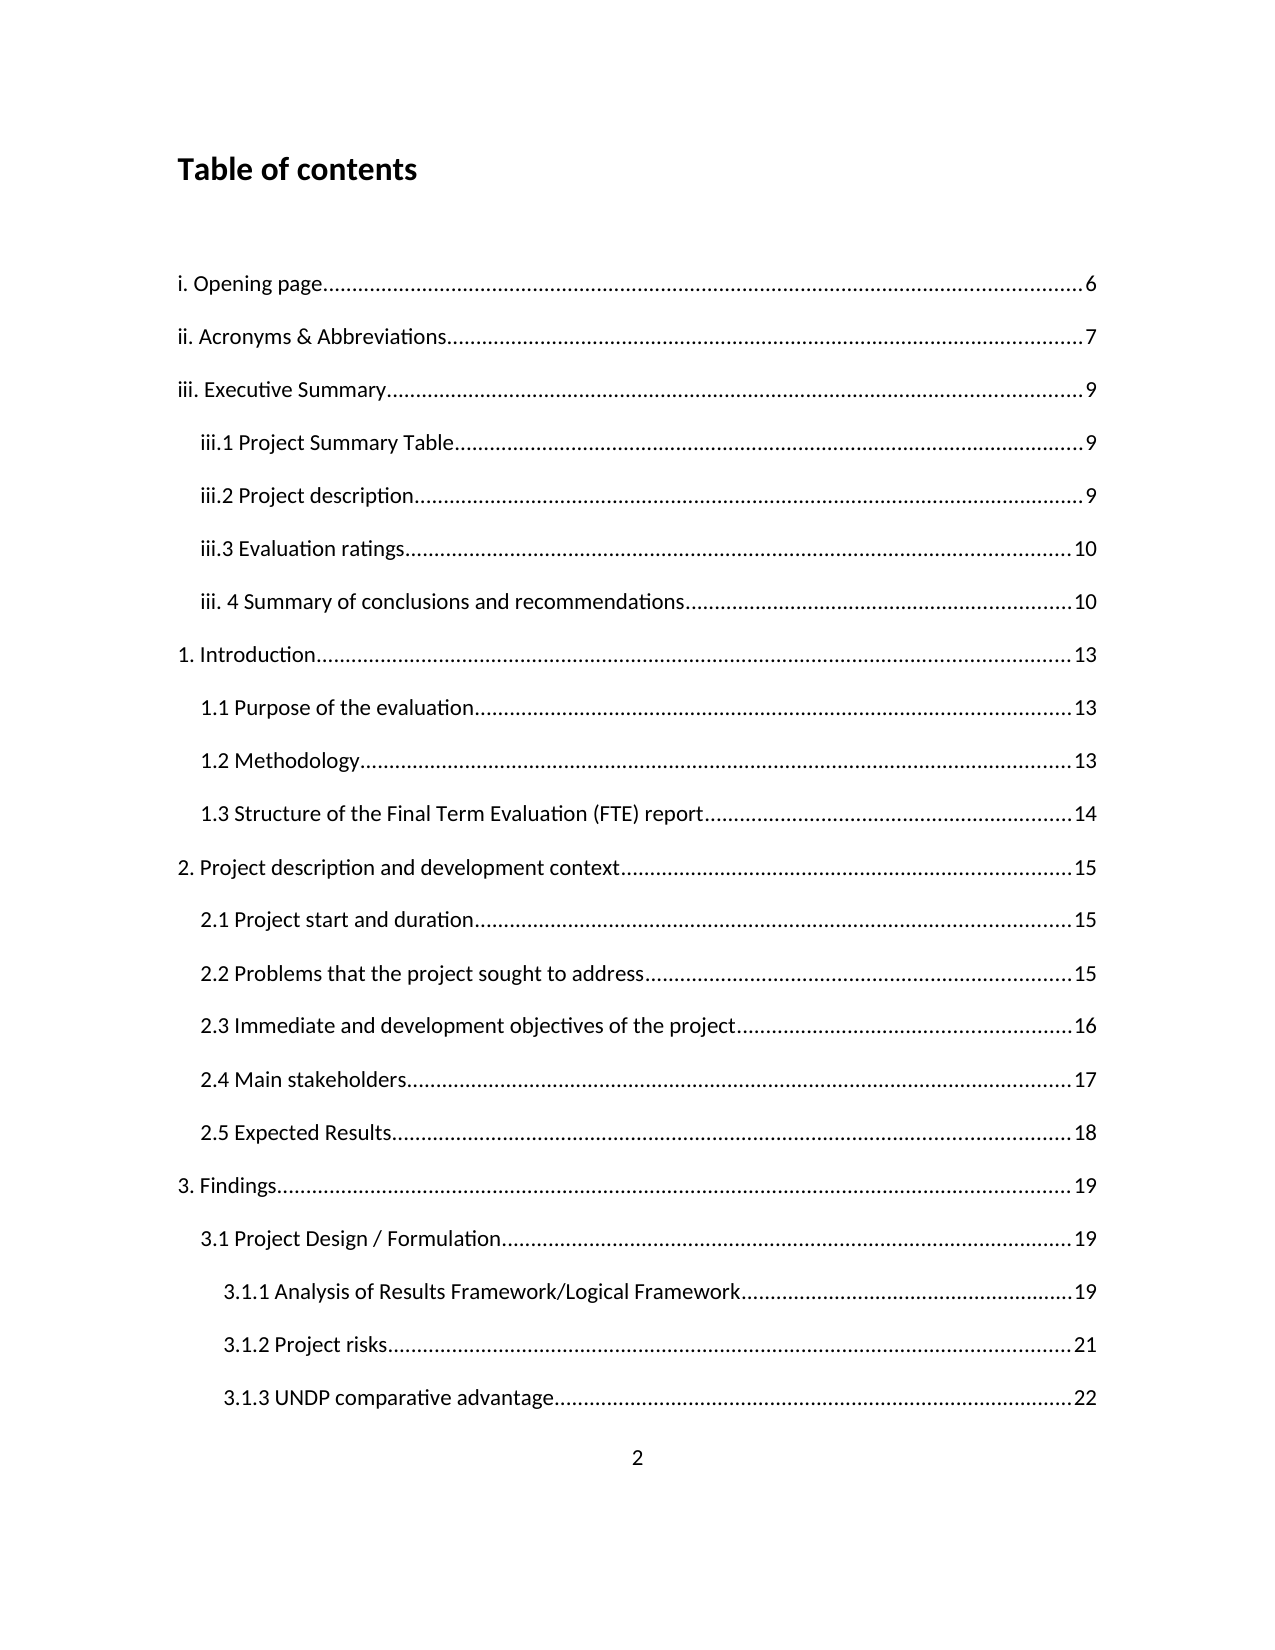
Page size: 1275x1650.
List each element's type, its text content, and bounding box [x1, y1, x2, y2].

text 2.2 Problems that the project sought to address 15 [200, 959, 1098, 987]
text 2. Project description and development context 15 [177, 853, 1098, 881]
text 2.4 Main stakeholders 17 [200, 1065, 1098, 1093]
text 3.1.2 Project risks 21 [223, 1330, 1098, 1358]
text iii.3 Evaluation ratings 10 [200, 534, 1098, 562]
text iii.2 Project description 9 [200, 481, 1098, 509]
text 2.3 Immediate and development objectives of the project 16 [200, 1012, 1098, 1040]
text 2.5 Expected Results 18 [200, 1118, 1098, 1146]
text 3. Findings 19 [177, 1171, 1098, 1199]
text Table of contents [177, 148, 1098, 188]
text 1. Introduction 13 [177, 641, 1098, 668]
text 1.2 Methodology 13 [200, 747, 1098, 774]
text 2.1 Project start and duration 15 [200, 906, 1098, 934]
text 3.1 Project Design / Formulation 19 [200, 1224, 1098, 1252]
text 1.3 Structure of the Final Term Evaluation (FTE) report 14 [200, 799, 1098, 828]
text 3.1.1 Analysis of Results Framework/Logical Framework 19 [223, 1277, 1098, 1305]
text 1.1 Purpose of the evaluation 13 [200, 693, 1098, 722]
text ii. Acronyms & Abbreviations 7 [177, 322, 1098, 350]
text iii. 4 Summary of conclusions and recommendations 10 [200, 587, 1098, 616]
text 3.1.3 UNDP comparative advantage 22 [223, 1383, 1098, 1411]
text iii. Executive Summary 9 [177, 375, 1098, 403]
text iii.1 Project Summary Table 9 [200, 428, 1098, 456]
text i. Opening page 6 [177, 269, 1098, 297]
